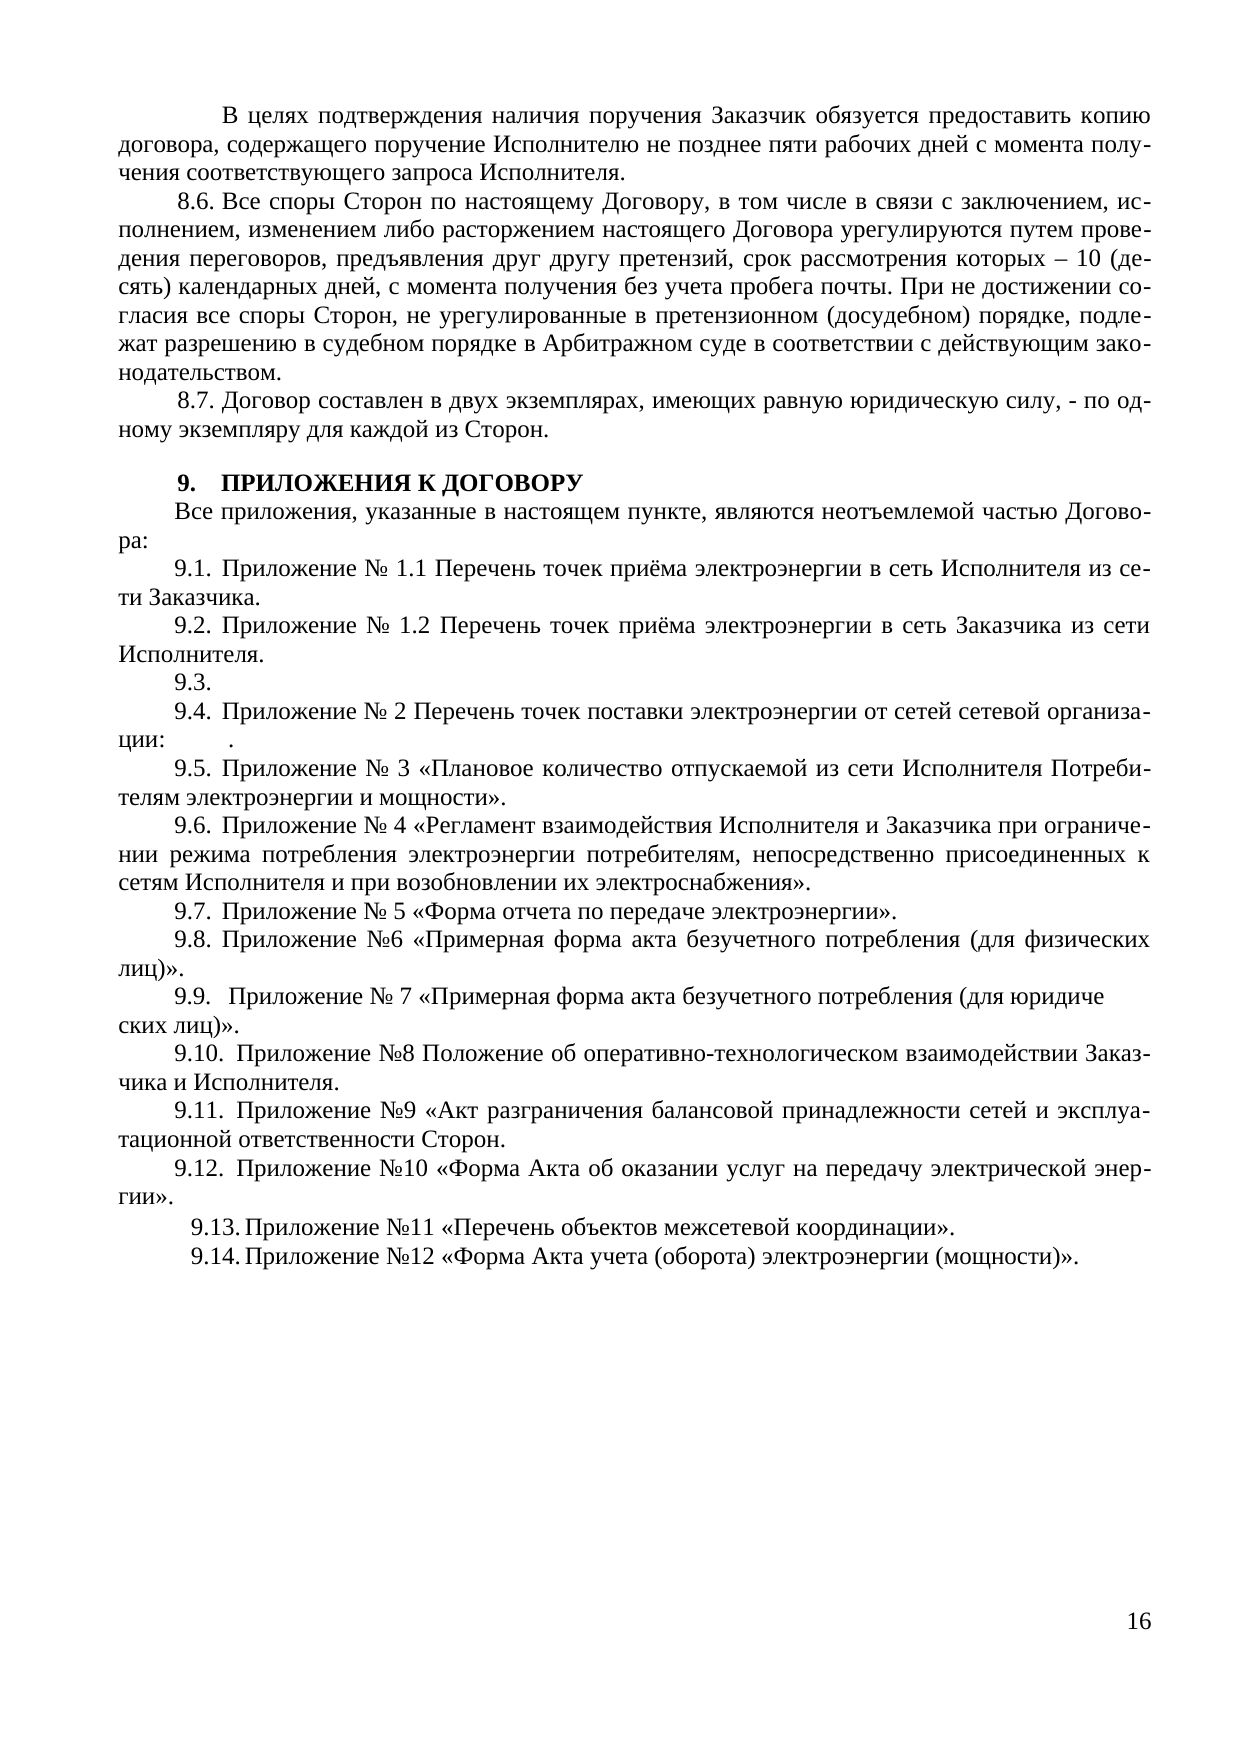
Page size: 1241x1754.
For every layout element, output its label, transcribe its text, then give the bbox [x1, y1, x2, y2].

list Приложение №8 Положение об оперативно-технологическом взаимодействии Заказчика и Исполнителя. [118, 1039, 1151, 1096]
list Договор составлен в двух экземплярах, имеющих равную юридическую силу, - по одному экземпляру для каждой из Сторон. [118, 386, 1151, 443]
list Приложение №10 «Форма Акта об оказании услуг на передачу электрической энергии». [118, 1153, 1151, 1210]
list Приложение № 3 «Плановое количество отпускаемой из сети Исполнителя Потребителям электроэнергии и мощности». [118, 754, 1151, 811]
list Приложение № 1.1 Перечень точек приёма электроэнергии в сеть Исполнителя из сети Заказчика. [118, 554, 1151, 611]
list Приложение № 4 «Регламент взаимодействия Исполнителя и Заказчика при ограничении режима потребления электроэнергии потребителям, непосредственно присоединенных к сетям Исполнителя и при возобновлении их электроснабжения». [118, 811, 1151, 896]
list Приложение № 1.2 Перечень точек приёма электроэнергии в сеть Заказчика из сети Исполнителя. [118, 611, 1151, 668]
text Все приложения, указанные в настоящем пункте, являются неотъемлемой частью Договора: [118, 497, 1151, 554]
list Приложение № 2 Перечень точек поставки электроэнергии от сетей сетевой организации: . [118, 697, 1151, 754]
text 9.9. Приложение № 7 «Примерная форма акта безучетного потребления (для юридиче ских лиц)». [118, 982, 1151, 1039]
list Приложение №6 «Примерная форма акта безучетного потребления (для физических лиц)». [118, 925, 1151, 982]
list Приложение №9 «Акт разграничения балансовой принадлежности сетей и эксплуатационной ответственности Сторон. [118, 1096, 1150, 1153]
list Приложение №12 «Форма Акта учета (оборота) электроэнергии (мощности)». [191, 1241, 1151, 1270]
text 9.3. [174, 668, 1151, 697]
text 9. ПРИЛОЖЕНИЯ К ДОГОВОРУ [177, 468, 1151, 497]
text В целях подтверждения наличия поручения Заказчик обязуется предоставить копию договора, содержащего поручение Исполнителю не позднее пяти рабочих дней с момента получения соответствующего запроса Исполнителя. [118, 101, 1151, 186]
list Все споры Сторон по настоящему Договору, в том числе в связи с заключением, исполнением, изменением либо расторжением настоящего Договора урегулируются путем проведения переговоров, предъявления друг другу претензий, срок рассмотрения которых – 10 (десять) календарных дней, с момента получения без учета пробега почты. При не достижении согласия все споры Сторон, не урегулированные в претензионном (досудебном) порядке, подлежат разрешению в судебном порядке в Арбитражном суде в соответствии с действующим законодательством. [118, 186, 1151, 386]
list Приложение №11 «Перечень объектов межсетевой координации». [191, 1213, 1151, 1241]
text 16 [118, 1606, 1151, 1635]
list Приложение № 5 «Форма отчета по передаче электроэнергии». [174, 896, 1151, 925]
